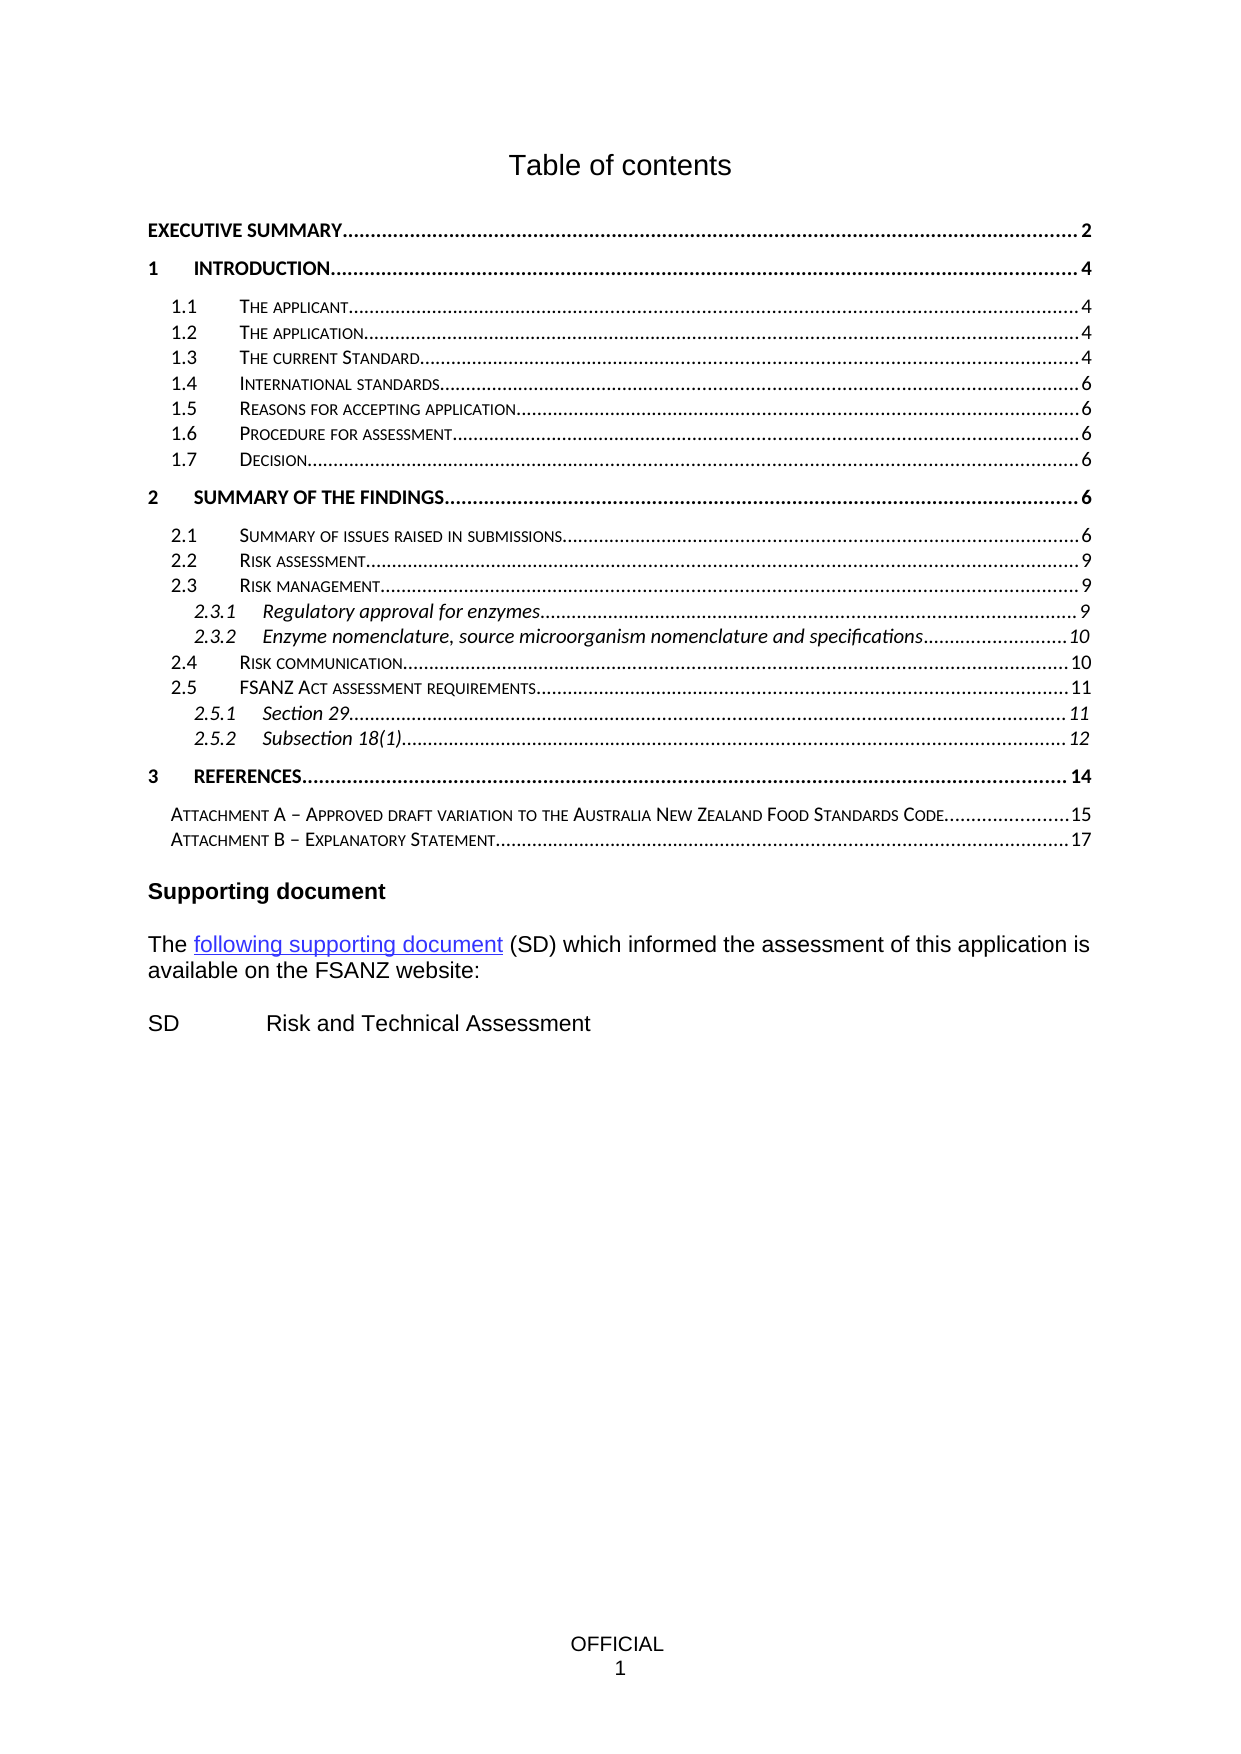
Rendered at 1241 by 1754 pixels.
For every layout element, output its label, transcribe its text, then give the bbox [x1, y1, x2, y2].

text 1.2 The application 4 [171, 319, 1092, 344]
text 2.3.1 Regulatory approval for enzymes 9 [193, 598, 1092, 623]
text The following supporting document (SD) which informed the assessment of this application is available on the FSANZ website: [148, 931, 1092, 984]
text 3 References 14 [148, 763, 1092, 788]
text Attachment B – Explanatory Statement 17 [171, 826, 1092, 852]
text Supporting document [148, 878, 1092, 904]
text Attachment A – Approved draft variation to the Australia New Zealand Food Standards Code 15 [171, 801, 1092, 826]
text SD Risk and Technical Assessment [148, 1010, 1092, 1036]
text 2.5 FSANZ Act assessment requirements 11 [171, 674, 1092, 700]
text 1.4 International standards 6 [171, 370, 1092, 395]
text 1.6 Procedure for assessment 6 [171, 421, 1092, 446]
text 1.5 Reasons for accepting application 6 [171, 395, 1092, 421]
text 1 Introduction 4 [148, 256, 1092, 281]
text 2.1 Summary of issues raised in submissions 6 [171, 522, 1092, 547]
text 2.3.2 Enzyme nomenclature, source microorganism nomenclature and specifications 10 [193, 623, 1092, 649]
text 1.1 The applicant 4 [171, 293, 1092, 319]
text 2.2 Risk assessment 9 [171, 547, 1092, 573]
text 2.3 Risk management 9 [171, 573, 1092, 598]
text 2.5.2 Subsection 18(1) 12 [193, 725, 1092, 751]
text 1.7 Decision 6 [171, 446, 1092, 471]
text 2.4 Risk communication 10 [171, 649, 1092, 674]
text 1.3 The current Standard 4 [171, 344, 1092, 370]
text Executive summary 2 [148, 218, 1092, 243]
text Table of contents [148, 148, 1092, 181]
text 2.5.1 Section 29 11 [193, 700, 1092, 725]
text 2 Summary of the findings 6 [148, 484, 1092, 509]
